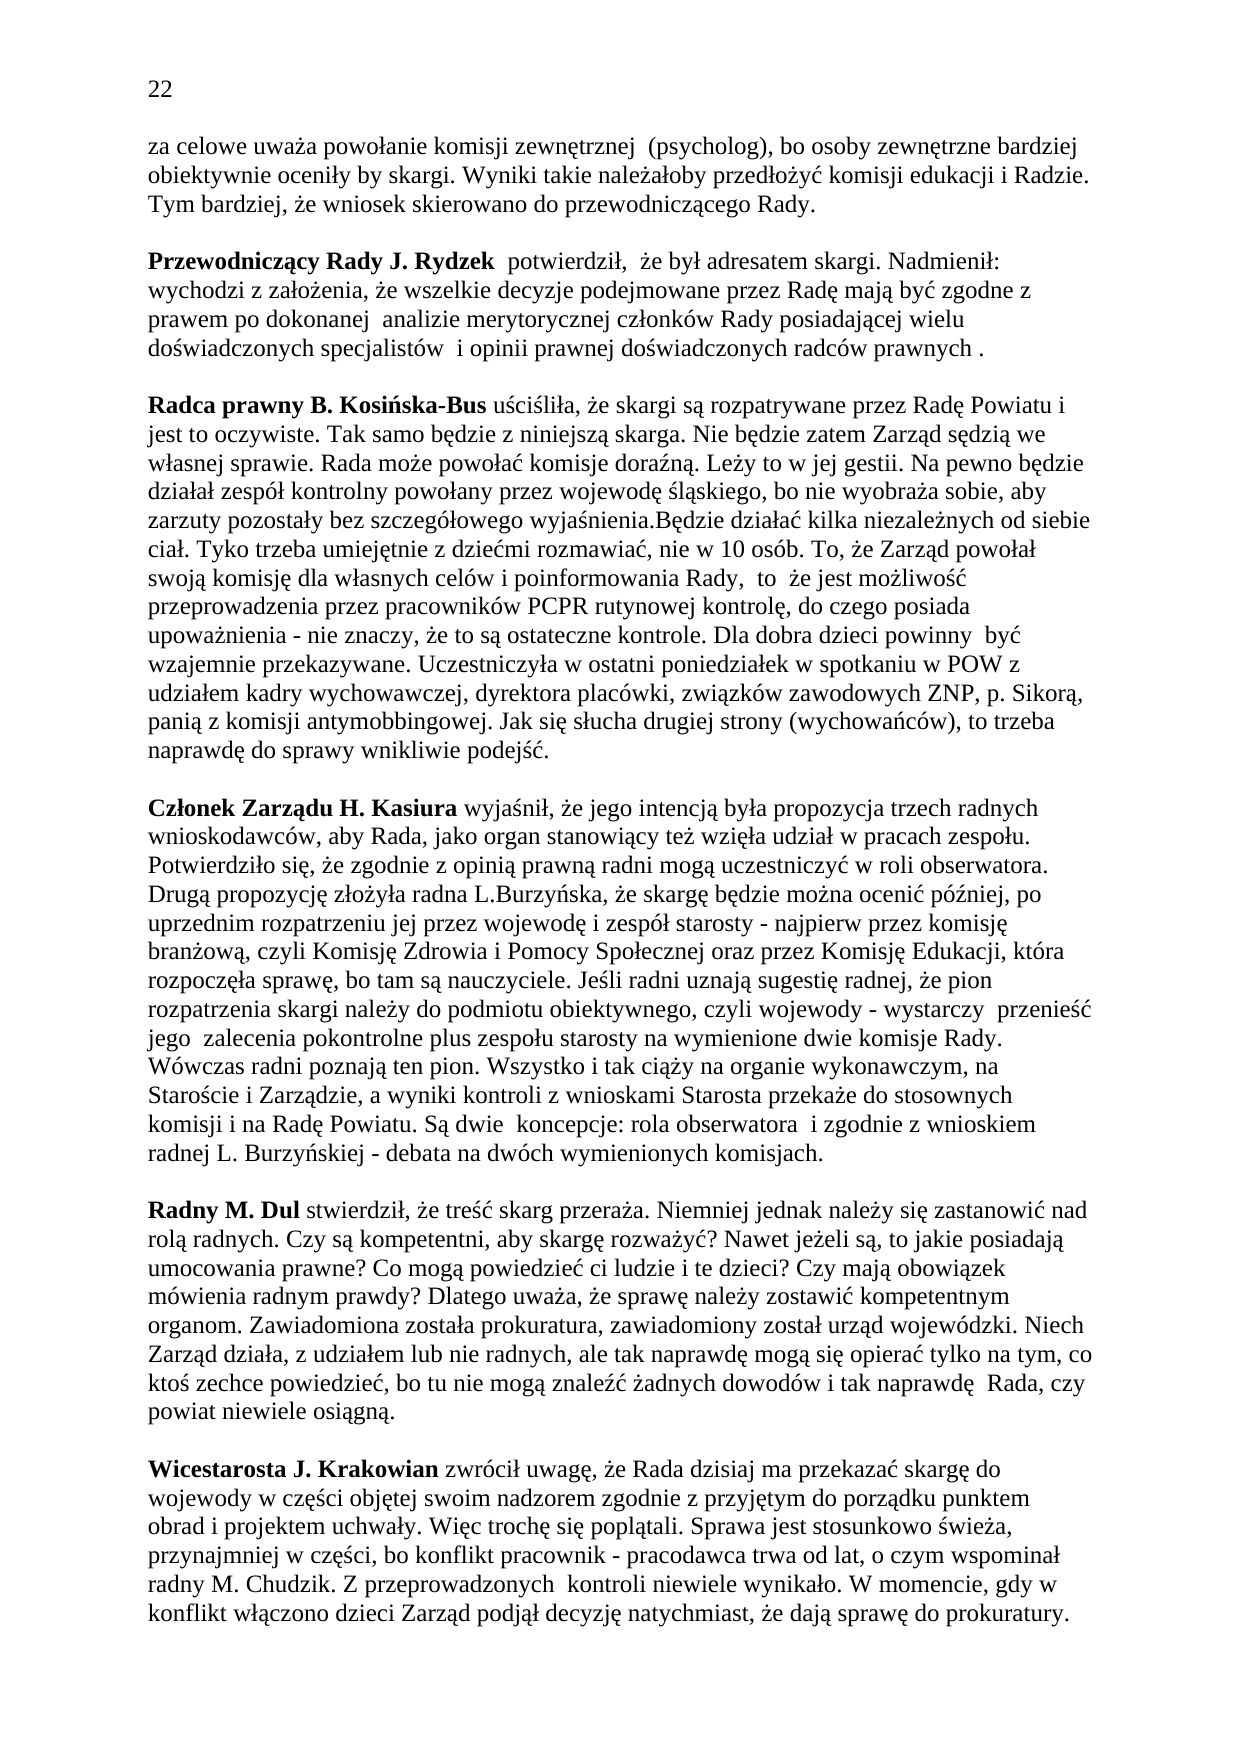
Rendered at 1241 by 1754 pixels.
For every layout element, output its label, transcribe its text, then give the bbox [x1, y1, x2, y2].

text Radny M. Dul stwierdził, że treść skarg przeraża. Niemniej jednak należy się zastanowić nad rolą radnych. Czy są kompetentni, aby skargę rozważyć? Nawet jeżeli są, to jakie posiadają umocowania prawne? Co mogą powiedzieć ci ludzie i te dzieci? Czy mają obowiązek mówienia radnym prawdy? Dlatego uważa, że sprawę należy zostawić kompetentnym organom. Zawiadomiona została prokuratura, zawiadomiony został urząd wojewódzki. Niech Zarząd działa, z udziałem lub nie radnych, ale tak naprawdę mogą się opierać tylko na tym, co ktoś zechce powiedzieć, bo tu nie mogą znaleźć żadnych dowodów i tak naprawdę Rada, czy powiat niewiele osiągną. [148, 1195, 1092, 1425]
text Drugą propozycję złożyła radna L.Burzyńska, że skargę będzie można ocenić później, po uprzednim rozpatrzeniu jej przez wojewodę i zespół starosty - najpierw przez komisję branżową, czyli Komisję Zdrowia i Pomocy Społecznej oraz przez Komisję Edukacji, która rozpoczęła sprawę, bo tam są nauczyciele. Jeśli radni uznają sugestię radnej, że pion rozpatrzenia skargi należy do podmiotu obiektywnego, czyli wojewody - wystarczy przenieść jego zalecenia pokontrolne plus zespołu starosty na wymienione dwie komisje Rady. Wówczas radni poznają ten pion. Wszystko i tak ciąży na organie wykonawczym, na Staroście i Zarządzie, a wyniki kontroli z wnioskami Starosta przekaże do stosownych komisji i na Radę Powiatu. Są dwie koncepcje: rola obserwatora i zgodnie z wnioskiem radnej L. Burzyńskiej - debata na dwóch wymienionych komisjach. [148, 879, 1092, 1166]
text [148, 131, 1092, 218]
text Przewodniczący Rady J. Rydzek potwierdził, że był adresatem skargi. Nadmienił: wychodzi z założenia, że wszelkie decyzje podejmowane przez Radę mają być zgodne z prawem po dokonanej analizie merytorycznej członków Rady posiadającej wielu doświadczonych specjalistów i opinii prawnej doświadczonych radców prawnych . [148, 246, 1092, 361]
text Członek Zarządu H. Kasiura wyjaśnił, że jego intencją była propozycja trzech radnych wnioskodawców, aby Rada, jako organ stanowiący też wzięła udział w pracach zespołu. Potwierdziło się, że zgodnie z opinią prawną radni mogą uczestniczyć w roli obserwatora. [148, 793, 1092, 879]
text Radca prawny B. Kosińska-Bus uściśliła, że skargi są rozpatrywane przez Radę Powiatu i jest to oczywiste. Tak samo będzie z niniejszą skarga. Nie będzie zatem Zarząd sędzią we własnej sprawie. Rada może powołać komisje doraźną. Leży to w jej gestii. Na pewno będzie działał zespół kontrolny powołany przez wojewodę śląskiego, bo nie wyobraża sobie, aby zarzuty pozostały bez szczegółowego wyjaśnienia.Będzie działać kilka niezależnych od siebie ciał. Tyko trzeba umiejętnie z dziećmi rozmawiać, nie w 10 osób. To, że Zarząd powołał swoją komisję dla własnych celów i poinformowania Rady, to że jest możliwość przeprowadzenia przez pracowników PCPR rutynowej kontrolę, do czego posiada upoważnienia - nie znaczy, że to są ostateczne kontrole. Dla dobra dzieci powinny być wzajemnie przekazywane. Uczestniczyła w ostatni poniedziałek w spotkaniu w POW z udziałem kadry wychowawczej, dyrektora placówki, związków zawodowych ZNP, p. Sikorą, panią z komisji antymobbingowej. Jak się słucha drugiej strony (wychowańców), to trzeba naprawdę do sprawy wnikliwie podejść. [148, 390, 1092, 764]
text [148, 1454, 1092, 1626]
